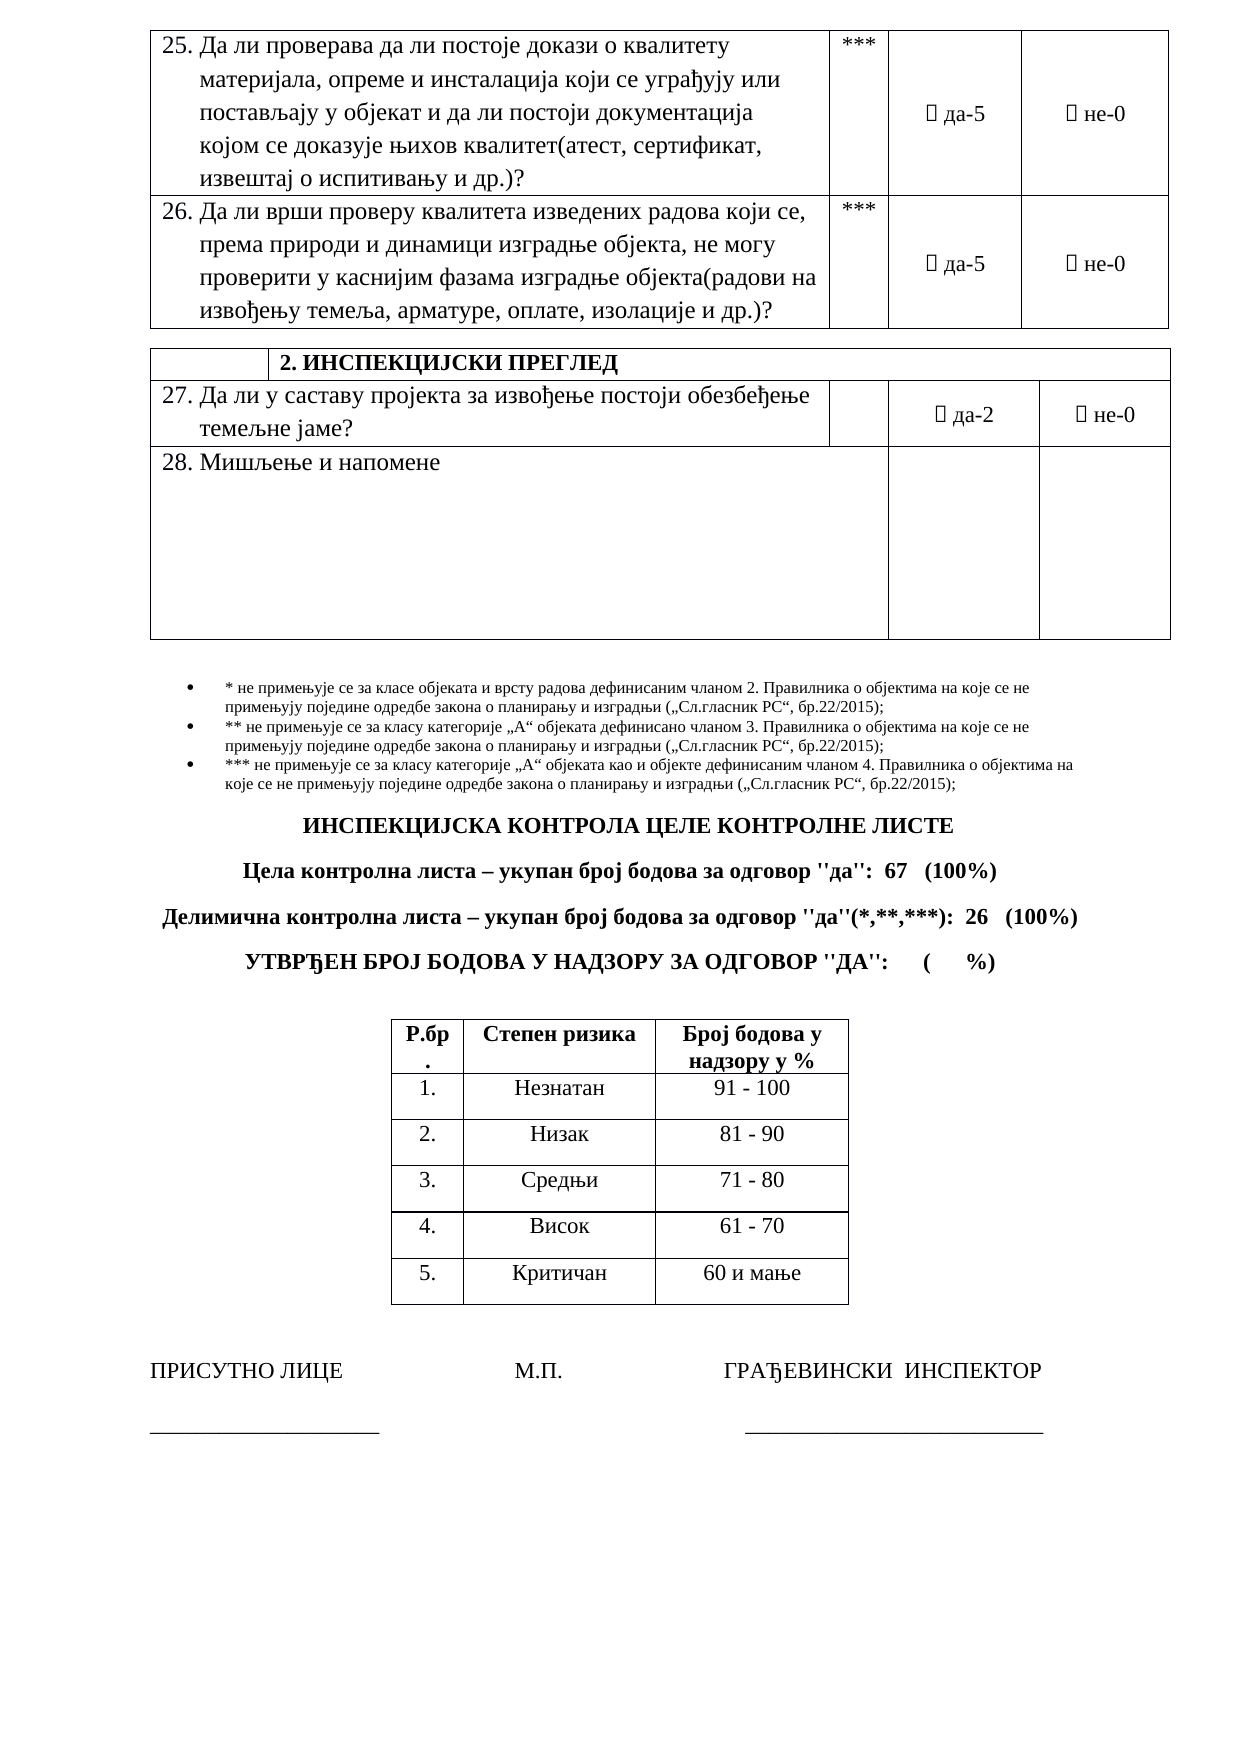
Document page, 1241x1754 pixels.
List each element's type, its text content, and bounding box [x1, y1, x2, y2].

table_cell [830, 381, 888, 446]
table_cell 71 - 80 [656, 1166, 848, 1211]
table_cell  не-0 [1040, 381, 1170, 446]
table_cell 5. [392, 1259, 463, 1304]
table_cell Висок [464, 1213, 655, 1258]
table_header [151, 349, 268, 379]
table_cell Да ли у саставу пројекта за извођење постоји обезбеђење темељне јаме? [151, 381, 829, 446]
table_cell Незнатан [464, 1074, 655, 1119]
table_cell 3. [392, 1166, 463, 1211]
table_header 2. ИНСПЕКЦИЈСКИ ПРЕГЛЕД [269, 349, 1170, 379]
text ИНСПЕКЦИЈСКА КОНТРОЛА ЦЕЛЕ КОНТРОЛНЕ ЛИСТЕ [150, 812, 1090, 839]
text Делимична контролна листа – укупан број бодова за одговор ''да''(*,**,***): 26 (100%) [150, 903, 1090, 929]
table_cell  да-5 [889, 31, 1021, 195]
table_cell  да-2 [889, 381, 1039, 446]
table_cell 4. [392, 1213, 463, 1258]
table_cell 60 и мање [656, 1259, 848, 1304]
table_cell Мишљење и напомене [151, 447, 888, 639]
table_cell 91 - 100 [656, 1074, 848, 1119]
table_cell  не-0 [1022, 196, 1168, 328]
table_cell  да-5 [889, 196, 1021, 328]
table_header Степен ризика [464, 1020, 655, 1073]
list ** не примењује се за класу категорије „А“ објеката дефинисано чланом 3. Правилника о објектима на које се не примењују поједине одредбе закона о планирању и изградњи („Сл.гласник РС“, бр.22/2015); [187, 716, 1090, 755]
table_cell 61 - 70 [656, 1213, 848, 1258]
table_cell Средњи [464, 1166, 655, 1211]
list *** не примењује се за класу категорије „А“ објеката као и објекте дефинисаним чланом 4. Правилника о објектима на које се не примењују поједине одредбе закона о планирању и изградњи („Сл.гласник РС“, бр.22/2015); [187, 755, 1090, 793]
list * не примењује се за класе објеката и врсту радова дефинисаним чланом 2. Правилника о објектима на које се не примењују поједине одредбе закона о планирању и изградњи („Сл.гласник РС“, бр.22/2015); [187, 678, 1090, 716]
table_cell 2. [392, 1120, 463, 1165]
table_cell Да ли проверава да ли постоје докази о квалитету материјала, опреме и инсталација који се уграђују или постављају у објекат и да ли постоји документација којом се доказује њихов квалитет(атест, сертификат, извештај о испитивању и др.)? [151, 31, 829, 195]
text ____________________ __________________________ [150, 1410, 1090, 1437]
table_cell [1040, 447, 1170, 639]
table_header Р.бр. [392, 1020, 463, 1073]
table_cell  не-0 [1022, 31, 1168, 195]
text УТВРЂЕН БРОЈ БОДОВА У НАДЗОРУ ЗА ОДГОВОР ''ДА'': ( %) [150, 948, 1090, 974]
table_cell 81 - 90 [656, 1120, 848, 1165]
table_cell *** [830, 196, 888, 328]
table_cell Низак [464, 1120, 655, 1165]
table_cell 1. [392, 1074, 463, 1119]
text Цела контролна листа – укупан број бодова за одговор ''да'': 67 (100%) [150, 858, 1090, 884]
table_cell Критичан [464, 1259, 655, 1304]
table_cell Да ли врши проверу квалитета изведених радова који се, према природи и динамици изградње објекта, не могу проверити у каснијим фазама изградње објекта(радови на извођењу темеља, арматуре, оплате, изолације и др.)? [151, 196, 829, 328]
table_header Број бодова у надзору у % [656, 1020, 848, 1073]
table_cell [889, 447, 1039, 639]
text ПРИСУТНО ЛИЦЕ М.П. ГРАЂЕВИНСКИ ИНСПЕКТОР [150, 1357, 1090, 1384]
table_cell *** [830, 31, 888, 195]
